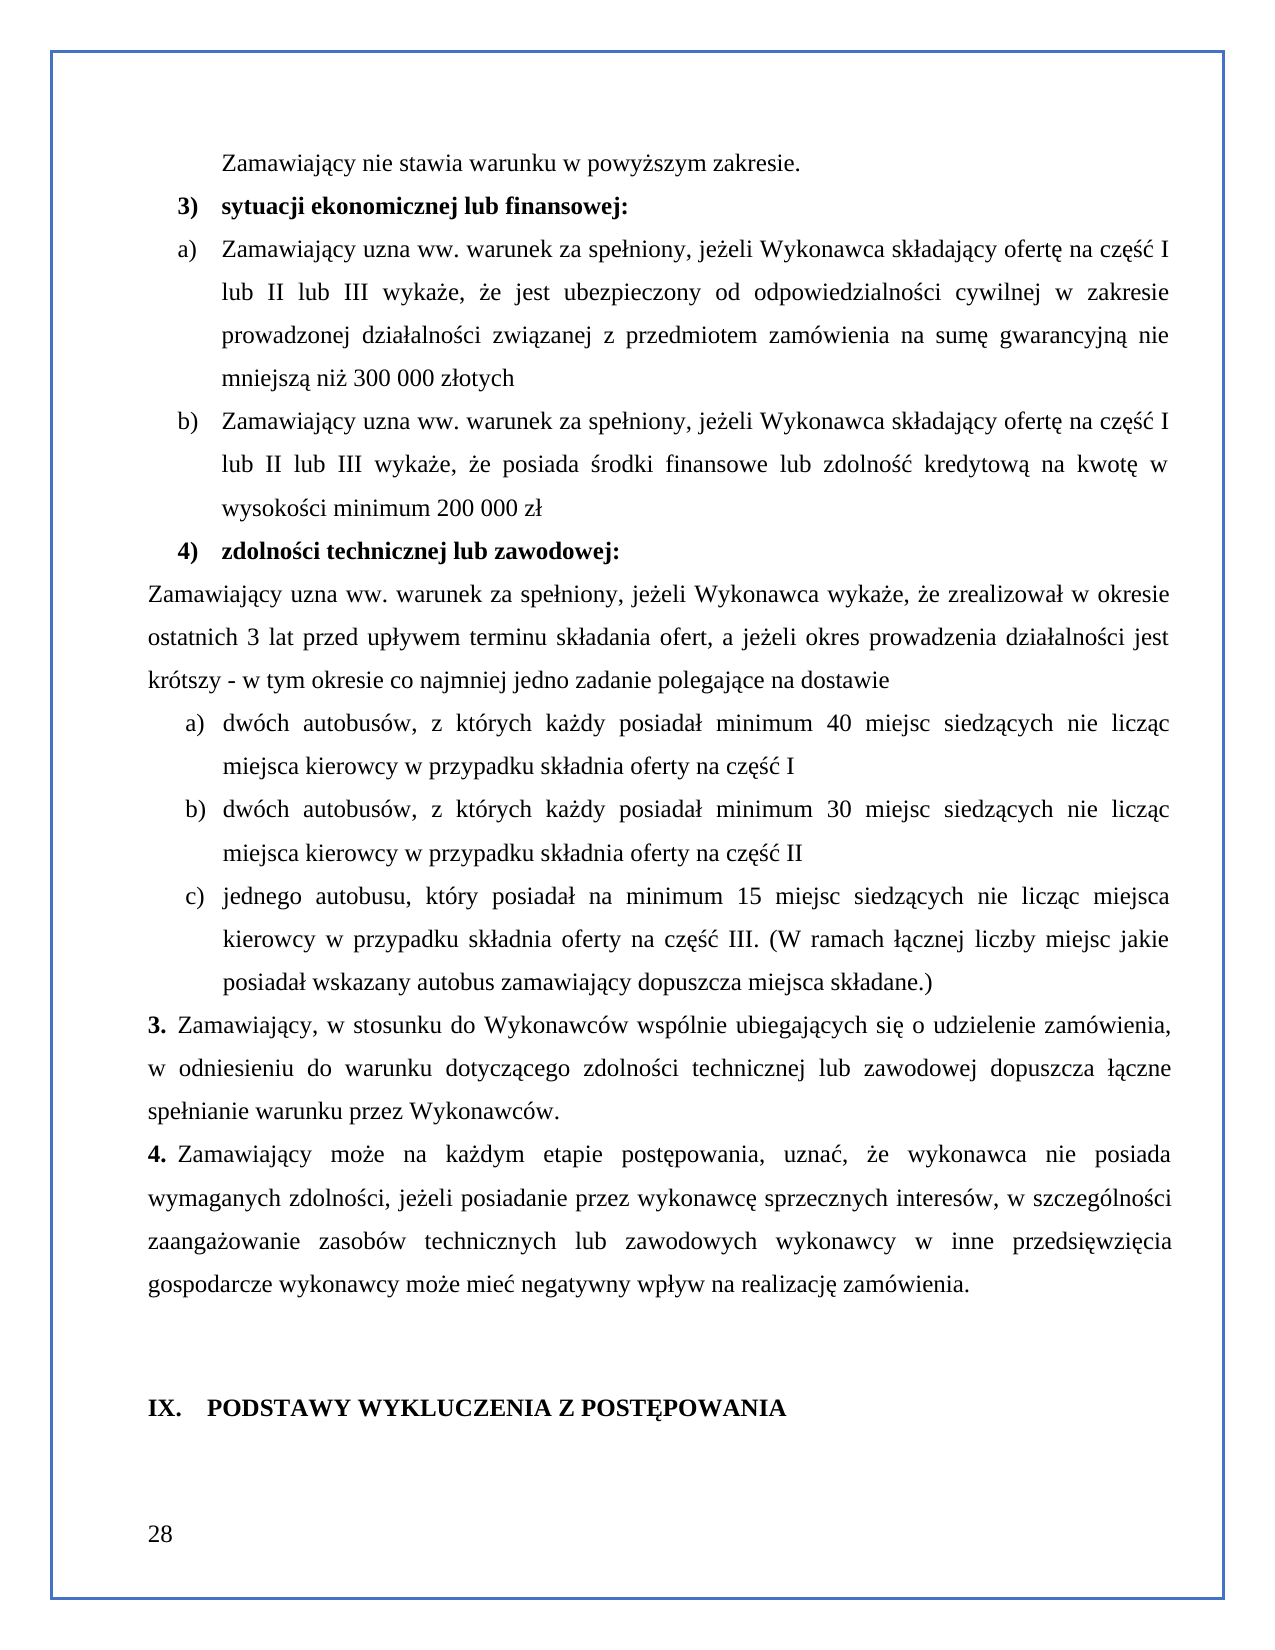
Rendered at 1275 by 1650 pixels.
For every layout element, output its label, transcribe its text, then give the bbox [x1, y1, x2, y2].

list jednego autobusu, który posiadał na minimum 15 miejsc siedzących nie licząc miejsca kierowcy w przypadku składnia oferty na część III. (W ramach łącznej liczby miejsc jakie posiadał wskazany autobus zamawiający dopuszcza miejsca składane.) [185, 881, 1170, 996]
text 3. Zamawiający, w stosunku do Wykonawców wspólnie ubiegających się o udzielenie zamówienia, w odniesieniu do warunku dotyczącego zdolności technicznej lub zawodowej dopuszcza łączne spełnianie warunku przez Wykonawców. [148, 1010, 1172, 1125]
list dwóch autobusów, z których każdy posiadał minimum 40 miejsc siedzących nie licząc miejsca kierowcy w przypadku składnia oferty na część I [185, 708, 1170, 780]
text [221, 148, 1170, 176]
text Zamawiający uzna ww. warunek za spełniony, jeżeli Wykonawca wykaże, że zrealizował w okresie ostatnich 3 lat przed upływem terminu składania ofert, a jeżeli okres prowadzenia działalności jest krótszy - w tym okresie co najmniej jedno zadanie polegające na dostawie [148, 579, 1170, 694]
list dwóch autobusów, z których każdy posiadał minimum 30 miejsc siedzących nie licząc miejsca kierowcy w przypadku składnia oferty na część II [185, 794, 1170, 866]
text a) Zamawiający uzna ww. warunek za spełniony, jeżeli Wykonawca składający ofertę na część I lub II lub III wykaże, że jest ubezpieczony od odpowiedzialności cywilnej w zakresie prowadzonej działalności związanej z przedmiotem zamówienia na sumę gwarancyjną nie mniejszą niż 300 000 złotych [177, 234, 1170, 392]
text b) Zamawiający uzna ww. warunek za spełniony, jeżeli Wykonawca składający ofertę na część I lub II lub III wykaże, że posiada środki finansowe lub zdolność kredytową na kwotę w wysokości minimum 200 000 zł [177, 406, 1170, 521]
text 4. Zamawiający może na każdym etapie postępowania, uznać, że wykonawca nie posiada wymaganych zdolności, jeżeli posiadanie przez wykonawcę sprzecznych interesów, w szczególności zaangażowanie zasobów technicznych lub zawodowych wykonawcy w inne przedsięwzięcia gospodarcze wykonawcy może mieć negatywny wpływ na realizację zamówienia. [148, 1139, 1172, 1298]
text IX. PODSTAWY WYKLUCZENIA Z POSTĘPOWANIA [148, 1393, 1172, 1421]
text 4) zdolności technicznej lub zawodowej: [177, 536, 1170, 564]
text 3) sytuacji ekonomicznej lub finansowej: [177, 191, 1170, 219]
